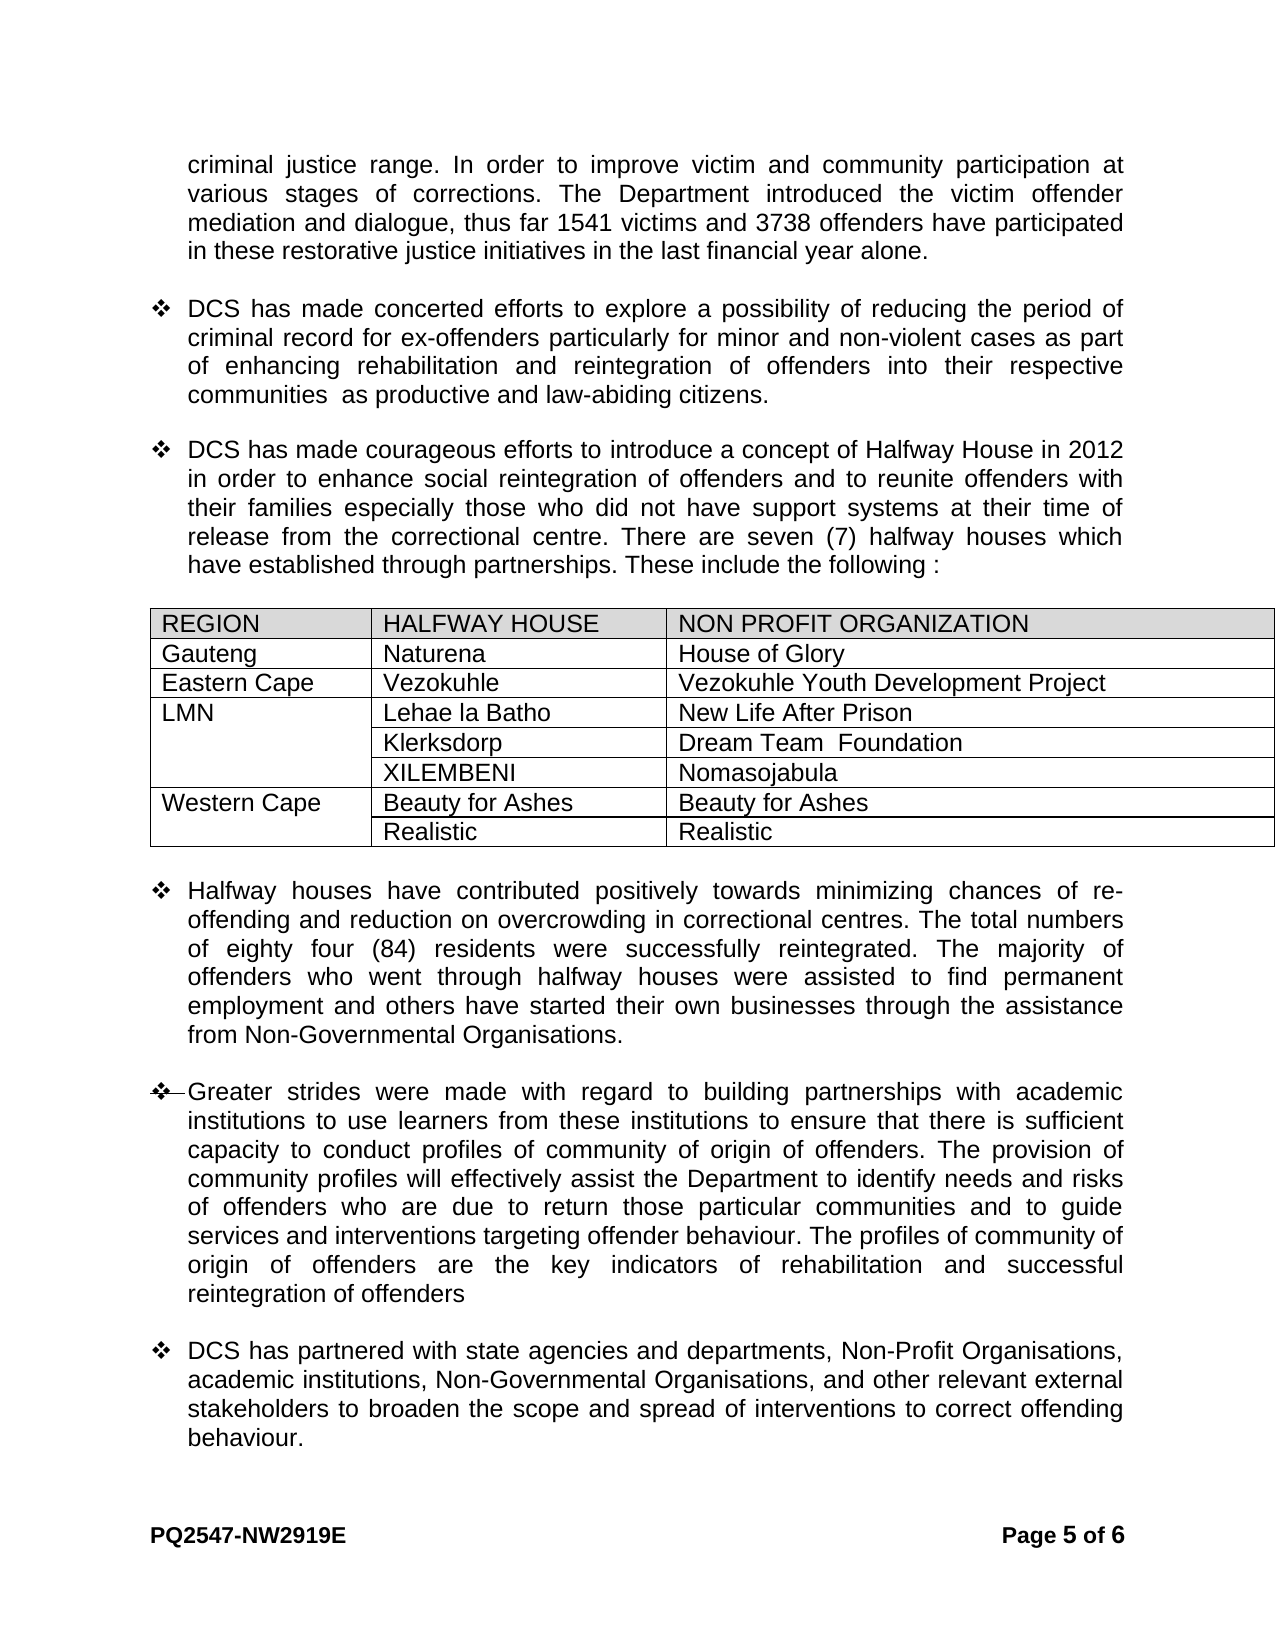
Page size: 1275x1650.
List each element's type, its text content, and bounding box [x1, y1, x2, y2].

list DCS has made concerted efforts to explore a possibility of reducing the period of criminal record for ex-offenders particularly for minor and non-violent cases as part of enhancing rehabilitation and reintegration of offenders into their respective communities as productive and law-abiding citizens. [150, 294, 1125, 409]
table_cell LMN [151, 698, 371, 787]
table_cell Lehae la Batho [372, 698, 666, 727]
table_cell Beauty for Ashes [667, 788, 1274, 816]
list DCS has partnered with state agencies and departments, Non-Profit Organisations, academic institutions, Non-Governmental Organisations, and other relevant external stakeholders to broaden the scope and spread of interventions to correct offending behaviour. [150, 1336, 1125, 1451]
table_cell Vezokuhle Youth Development Project [667, 669, 1274, 697]
table_cell New Life After Prison [667, 698, 1274, 727]
table_cell Realistic [372, 818, 666, 846]
list DCS has made courageous efforts to introduce a concept of Halfway House in 2012 in order to enhance social reintegration of offenders and to reunite offenders with their families especially those who did not have support systems at their time of release from the correctional centre. There are seven (7) halfway houses which have established through partnerships. These include the following : [150, 435, 1125, 579]
table_cell Realistic [667, 818, 1274, 846]
table_cell Beauty for Ashes [372, 788, 666, 816]
table_cell XILEMBENI [372, 758, 666, 787]
table_cell Nomasojabula [667, 758, 1274, 787]
table_header NON PROFIT ORGANIZATION [667, 609, 1274, 638]
table_cell [151, 788, 371, 846]
table_cell Naturena [372, 639, 666, 667]
table_cell Vezokuhle [372, 669, 666, 697]
table_header REGION [151, 609, 371, 638]
table_cell House of Glory [667, 639, 1274, 667]
list Greater strides were made with regard to building partnerships with academic institutions to use learners from these institutions to ensure that there is sufficient capacity to conduct profiles of community of origin of offenders. The provision of community profiles will effectively assist the Department to identify needs and risks of offenders who are due to return those particular communities and to guide services and interventions targeting offender behaviour. The profiles of community of origin of offenders are the key indicators of rehabilitation and successful reintegration of offenders [150, 1077, 1125, 1307]
table_cell [151, 669, 371, 697]
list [150, 150, 1125, 265]
list Halfway houses have contributed positively towards minimizing chances of re-offending and reduction on overcrowding in correctional centres. The total numbers of eighty four (84) residents were successfully reintegrated. The majority of offenders who went through halfway houses were assisted to find permanent employment and others have started their own businesses through the assistance from Non-Governmental Organisations. [150, 876, 1125, 1048]
table_cell [151, 639, 371, 667]
table_cell Dream Team Foundation [667, 728, 1274, 757]
table_header HALFWAY HOUSE [372, 609, 666, 638]
table_cell Klerksdorp [372, 728, 666, 757]
